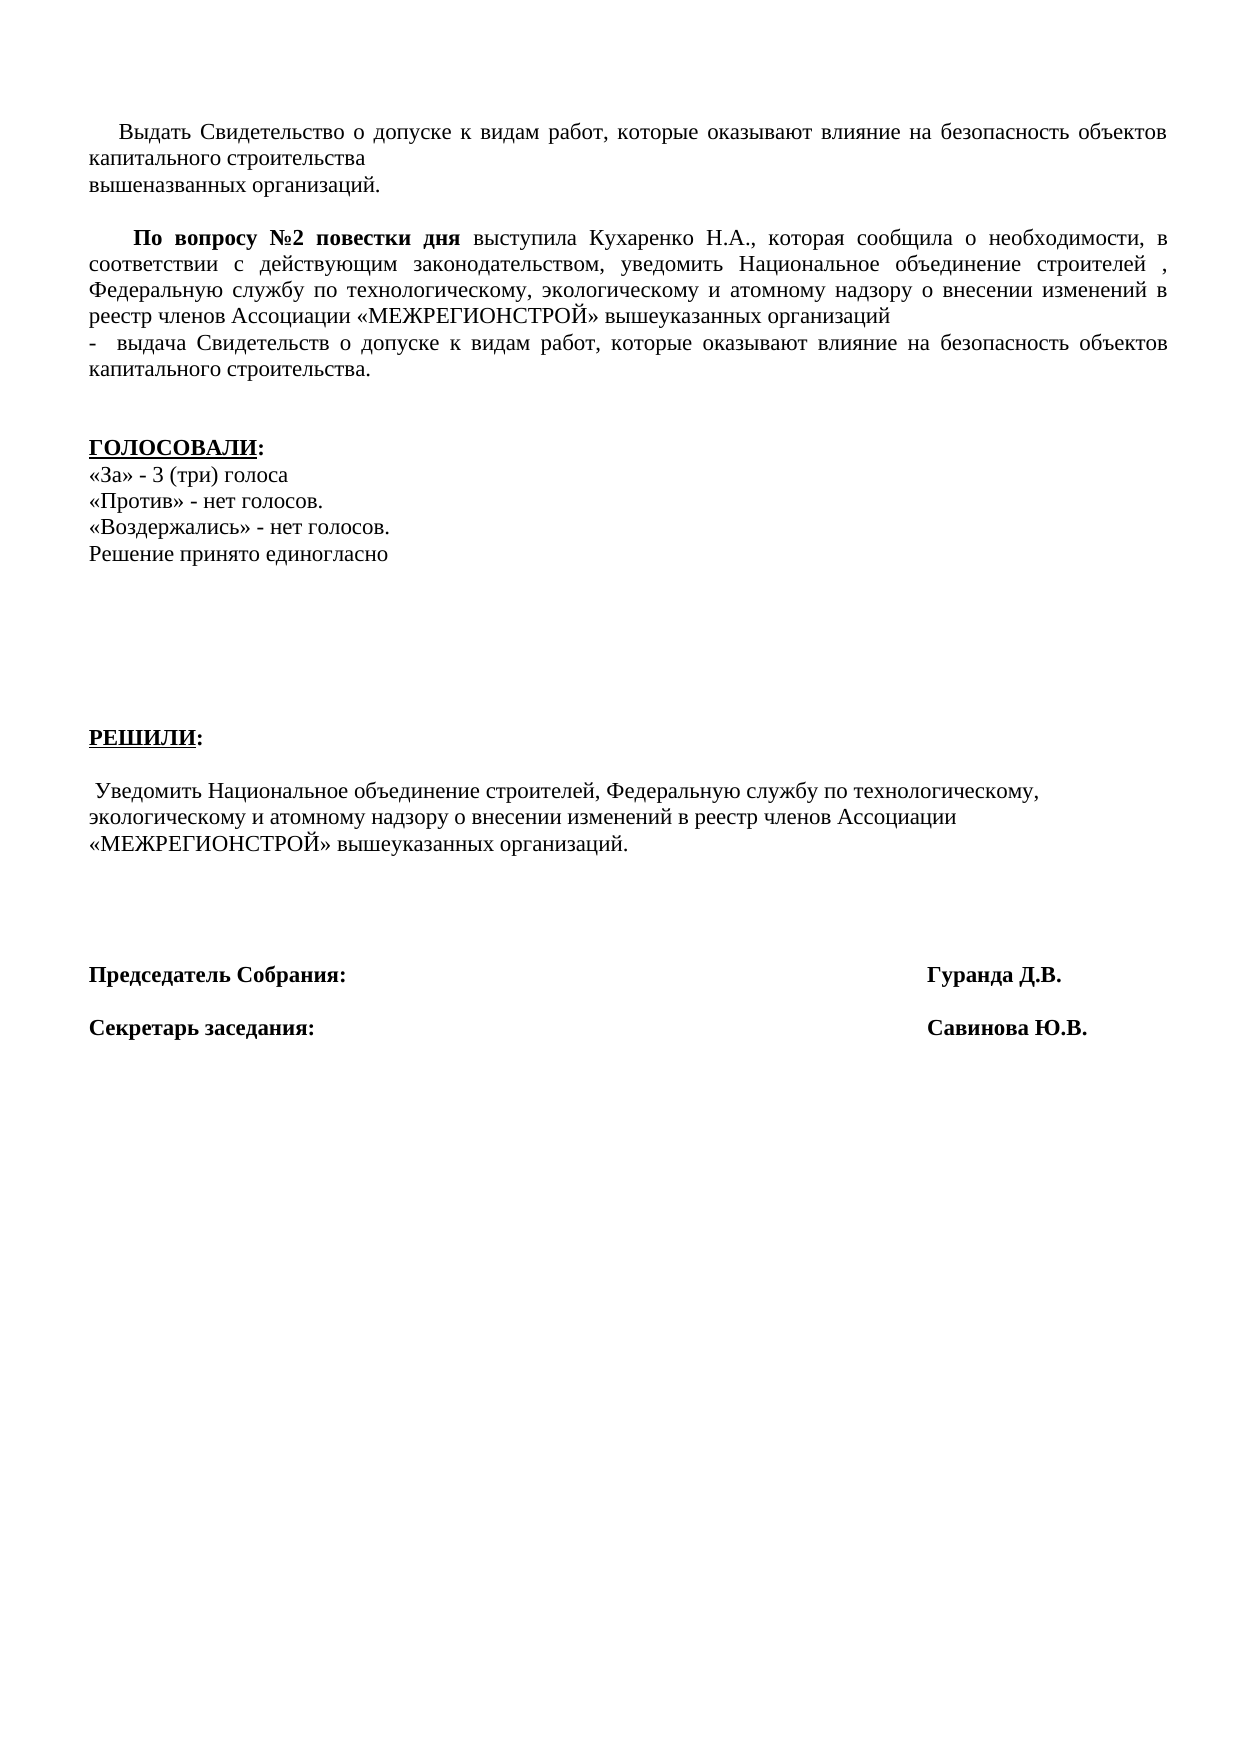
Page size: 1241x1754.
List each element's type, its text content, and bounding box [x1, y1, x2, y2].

text «Против» - нет голосов. [89, 487, 1169, 513]
text Выдать Свидетельство о допуске к видам работ, которые оказывают влияние на безопасность объектов капитального строительства [89, 118, 1169, 171]
text Уведомить Национальное объединение строителей, Федеральную службу по технологическому, экологическому и атомному надзору о внесении изменений в реестр членов Ассоциации «МЕЖРЕГИОНСТРОЙ» вышеуказанных организаций. [89, 777, 1169, 856]
text Секретарь заседания: Савинова Ю.В. [89, 1014, 1169, 1067]
text вышеназванных организаций. [89, 171, 1169, 197]
text По вопросу №2 повестки дня выступила Кухаренко Н.А., которая сообщила о необходимости, в соответствии с действующим законодательством, уведомить Национальное объединение строителей , Федеральную службу по технологическому, экологическому и атомному надзору о внесении изменений в реестр членов Ассоциации «МЕЖРЕГИОНСТРОЙ» вышеуказанных организаций [89, 223, 1169, 329]
text Председатель Собрания: Гуранда Д.В. [89, 961, 1169, 988]
text «За» - 3 (три) голоса [89, 461, 1169, 487]
text ГОЛОСОВАЛИ: [89, 434, 1169, 461]
list - выдача Свидетельств о допуске к видам работ, которые оказывают влияние на безопасность объектов капитального строительства. [89, 329, 1169, 382]
text «Воздержались» - нет голосов. [89, 513, 1169, 540]
text Решение принято единогласно [89, 540, 1169, 566]
text РЕШИЛИ: [89, 724, 1169, 751]
